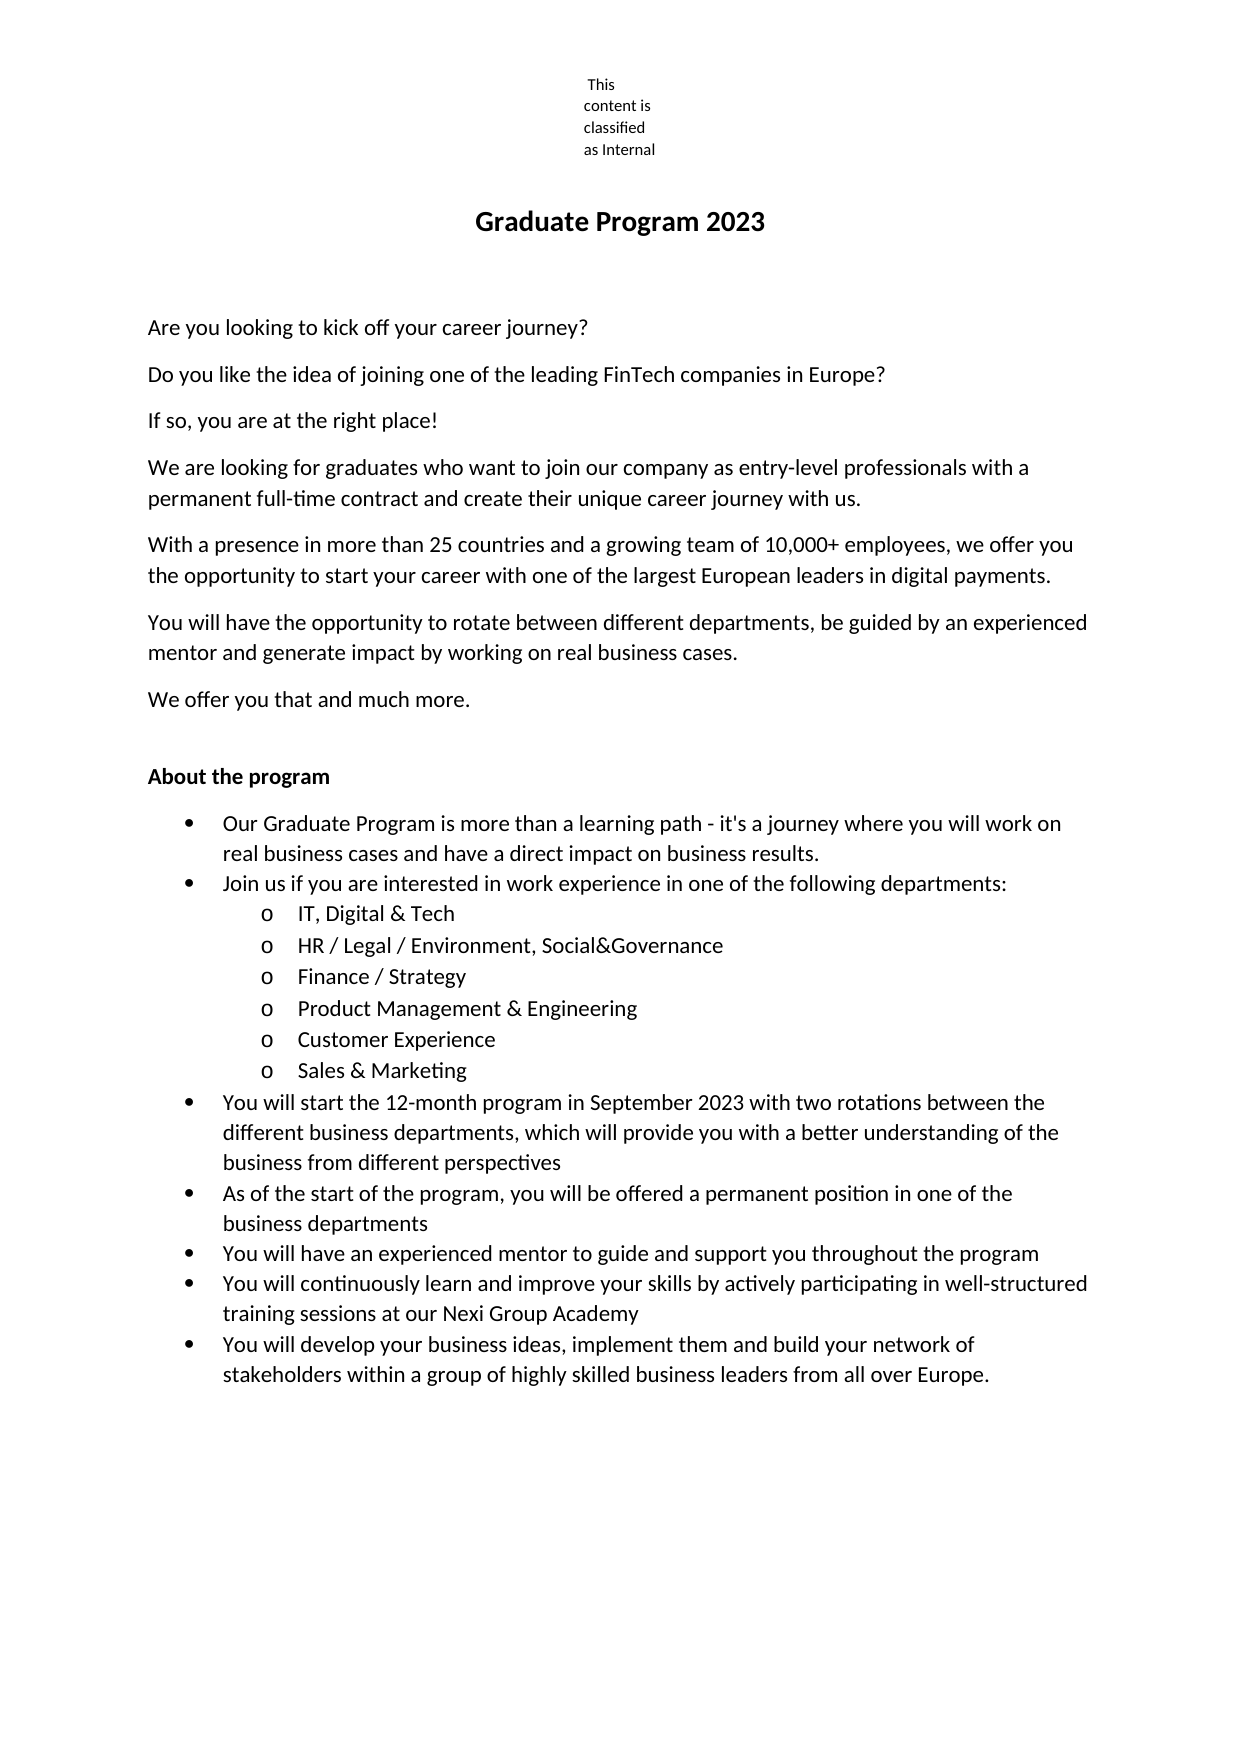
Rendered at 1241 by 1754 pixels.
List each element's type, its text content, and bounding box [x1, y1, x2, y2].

list Customer Experience [260, 1025, 1093, 1054]
list Sales & Marketing [260, 1057, 1093, 1086]
text We offer you that and much more. [148, 685, 1093, 743]
list You will start the 12-month program in September 2023 with two rotations between the different business departments, which will provide you with a better understanding of the business from different perspectives [185, 1088, 1093, 1177]
list You will continuously learn and improve your skills by actively participating in well-structured training sessions at our Nexi Group Academy [185, 1269, 1093, 1328]
list Our Graduate Program is more than a learning path - it's a journey where you will work on real business cases and have a direct impact on business results. [185, 809, 1093, 867]
list Product Management & Engineering [260, 994, 1093, 1023]
text About the program [148, 762, 1093, 790]
text You will have the opportunity to rotate between different departments, be guided by an experienced mentor and generate impact by working on real business cases. [148, 608, 1093, 666]
list Join us if you are interested in work experience in one of the following departments: [185, 869, 1093, 897]
text We are looking for graduates who want to join our company as entry-level professionals with a permanent full-time contract and create their unique career journey with us. [148, 453, 1093, 512]
text Graduate Program 2023 [148, 203, 1093, 238]
list IT, Digital & Tech [260, 899, 1093, 928]
text Do you like the idea of joining one of the leading FinTech companies in Europe? [148, 360, 1093, 388]
list You will develop your business ideas, implement them and build your network of stakeholders within a group of highly skilled business leaders from all over Europe. [185, 1330, 1093, 1388]
text If so, you are at the right place! [148, 407, 1093, 435]
list HR / Legal / Environment, Social&Governance [260, 931, 1093, 960]
list You will have an experienced mentor to guide and support you throughout the program [185, 1239, 1093, 1267]
list Finance / Strategy [260, 962, 1093, 991]
text With a presence in more than 25 countries and a growing team of 10,000+ employees, we offer you the opportunity to start your career with one of the largest European leaders in digital payments. [148, 531, 1093, 589]
text Are you looking to kick off your career journey? [148, 313, 1093, 341]
list As of the start of the program, you will be offered a permanent position in one of the business departments [185, 1179, 1093, 1237]
